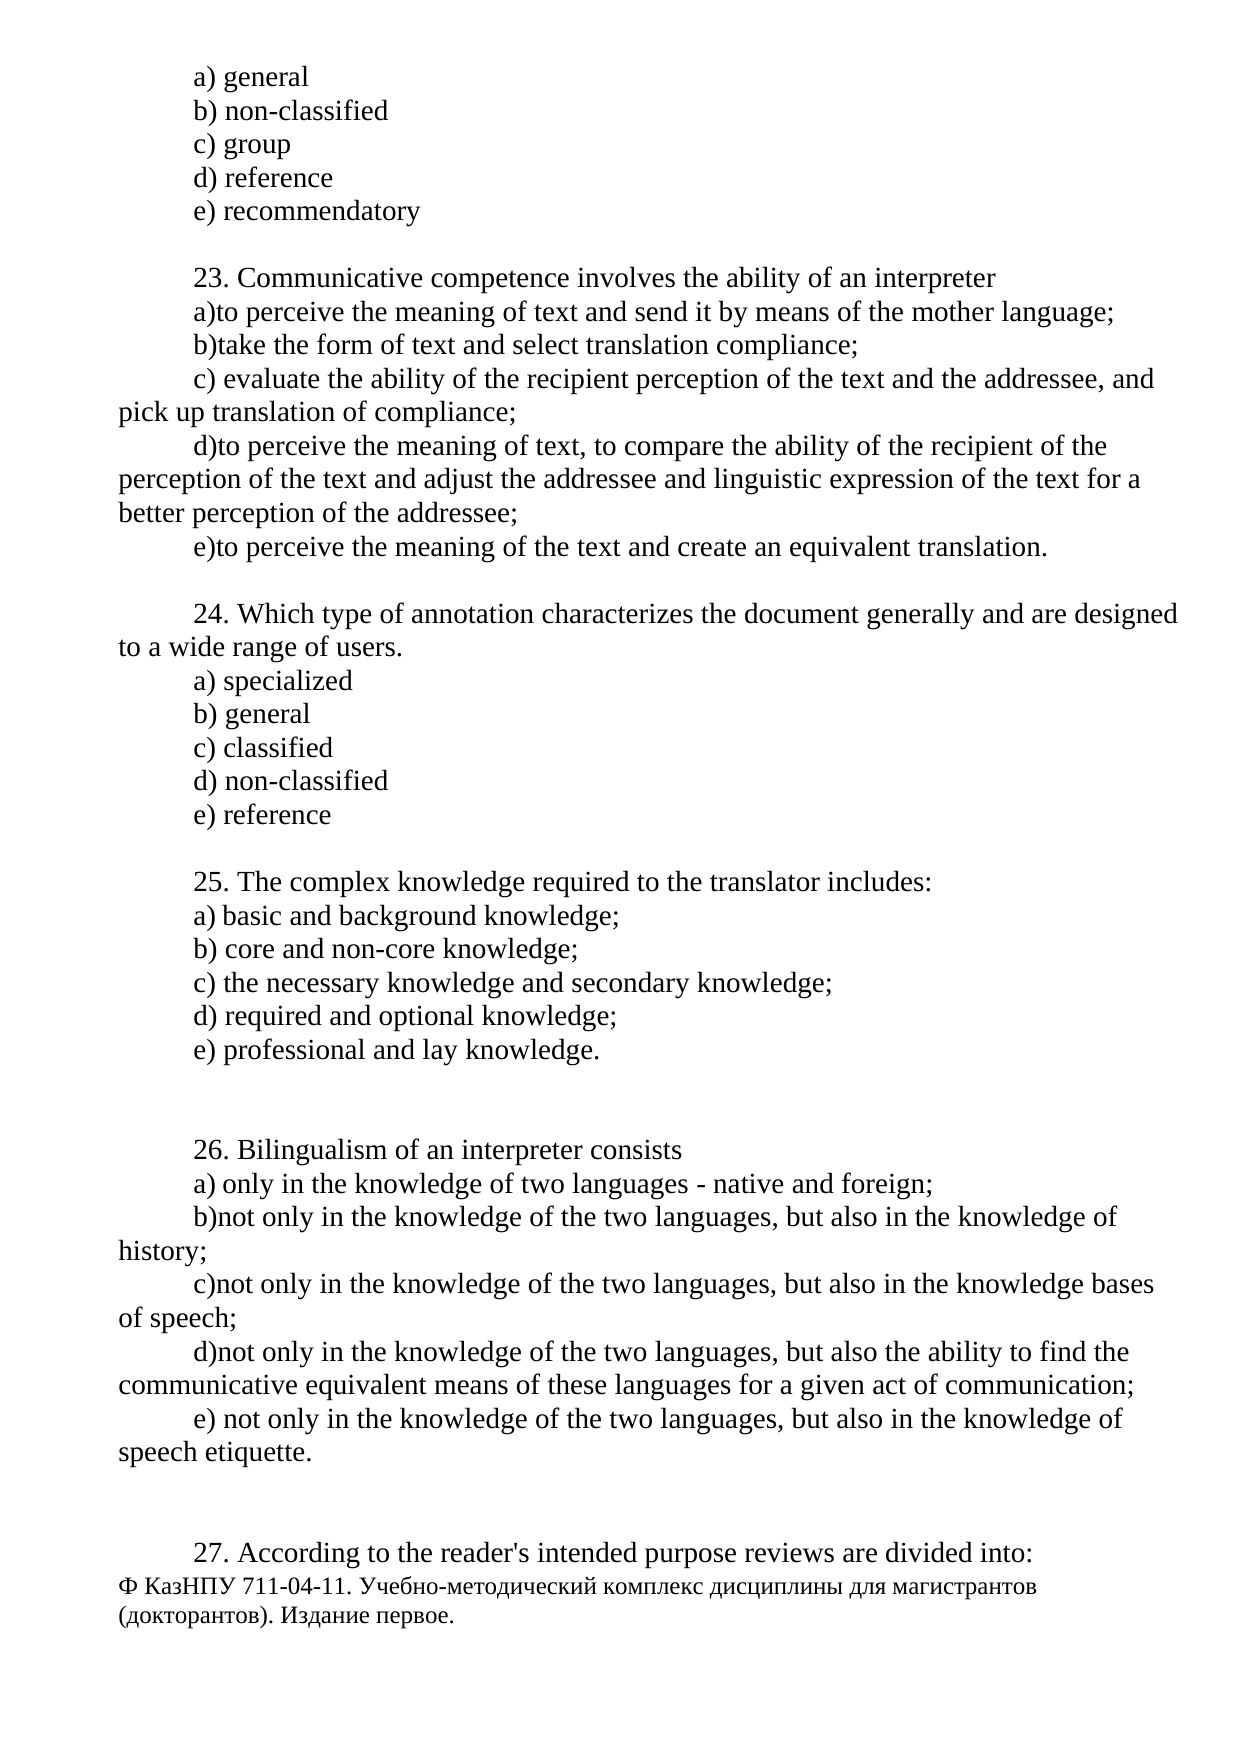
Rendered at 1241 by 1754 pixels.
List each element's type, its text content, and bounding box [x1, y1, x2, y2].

text a) general [118, 59, 1181, 93]
text e) not only in the knowledge of the two languages, but also in the knowledge of speech etiquette. [118, 1401, 1181, 1468]
text d)not only in the knowledge of the two languages, but also the ability to find the communicative equivalent means of these languages for a given act of communication; [118, 1334, 1181, 1401]
text 24. Which type of annotation characterizes the document generally and are designed to a wide range of users. [118, 596, 1181, 663]
text e) professional and lay knowledge. [118, 1032, 1181, 1065]
text c) the necessary knowledge and secondary knowledge; [118, 965, 1181, 998]
text d) non-classified [118, 763, 1181, 797]
text c) classified [118, 730, 1181, 763]
text d)to perceive the meaning of text, to compare the ability of the recipient of the perception of the text and adjust the addressee and linguistic expression of the text for a better perception of the addressee; [118, 428, 1181, 529]
text 25. The complex knowledge required to the translator includes: [118, 864, 1181, 898]
text e) recommendatory [118, 193, 1181, 227]
text c) group [118, 126, 1181, 160]
text a)to perceive the meaning of text and send it by means of the mother language; [118, 294, 1181, 327]
text b) general [118, 696, 1181, 730]
text d) reference [118, 160, 1181, 193]
text b)not only in the knowledge of the two languages, but also in the knowledge of history; [118, 1199, 1181, 1267]
text 27. According to the reader's intended purpose reviews are divided into: [118, 1535, 1181, 1568]
text b) non-classified [118, 93, 1181, 126]
text e) reference [118, 797, 1181, 831]
text a) only in the knowledge of two languages ​​- native and foreign; [118, 1166, 1181, 1199]
text c)not only in the knowledge of the two languages, but also in the knowledge bases of speech; [118, 1267, 1181, 1334]
text c) evaluate the ability of the recipient perception of the text and the addressee, and pick up translation of compliance; [118, 361, 1181, 428]
text 26. Bilingualism of an interpreter consists [118, 1132, 1181, 1166]
text b)take the form of text and select translation compliance; [118, 327, 1181, 361]
text 23. Communicative competence involves the ability of an interpreter [118, 260, 1181, 294]
text e)to perceive the meaning of the text and create an equivalent translation. [118, 529, 1181, 562]
text d) required and optional knowledge; [118, 998, 1181, 1032]
text a) basic and background knowledge; [118, 898, 1181, 931]
text a) specialized [118, 663, 1181, 696]
text b) core and non-core knowledge; [118, 931, 1181, 965]
